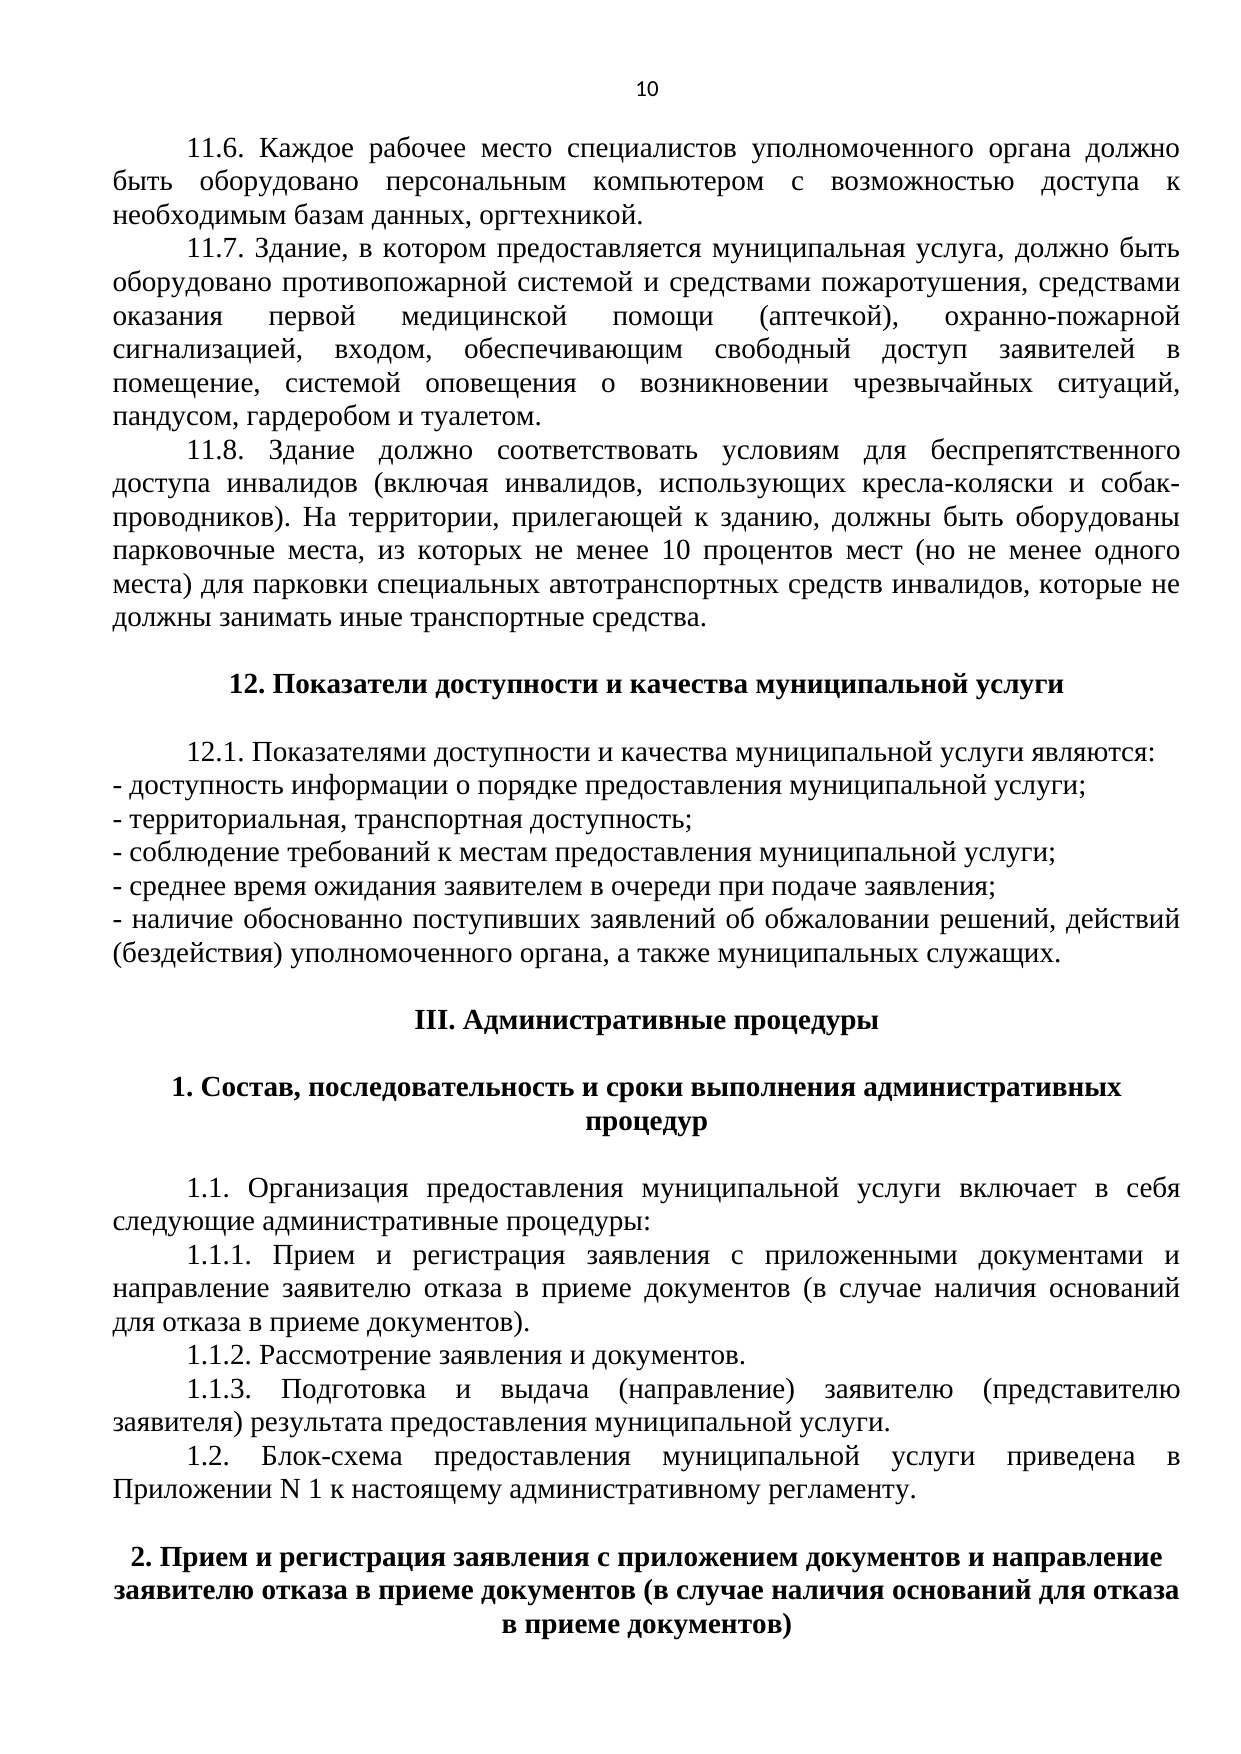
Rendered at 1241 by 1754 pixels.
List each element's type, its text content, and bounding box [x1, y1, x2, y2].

text 1.1. Организация предоставления муниципальной услуги включает в себя следующие административные процедуры: [112, 1170, 1181, 1237]
subtitle 12. Показатели доступности и качества муниципальной услуги [112, 667, 1181, 700]
text 1.1.1. Прием и регистрация заявления с приложенными документами и направление заявителю отказа в приеме документов (в случае наличия оснований для отказа в приеме документов). [112, 1237, 1181, 1337]
text 12.1. Показателями доступности и качества муниципальной услуги являются: [112, 734, 1181, 767]
text 11.6. Каждое рабочее место специалистов уполномоченного органа должно быть оборудовано персональным компьютером с возможностью доступа к необходимым базам данных, оргтехникой. [112, 130, 1181, 231]
text - соблюдение требований к местам предоставления муниципальной услуги; [112, 834, 1181, 868]
text 1.1.2. Рассмотрение заявления и документов. [112, 1337, 1181, 1371]
text 1.1.3. Подготовка и выдача (направление) заявителю (представителю заявителя) результата предоставления муниципальной услуги. [112, 1371, 1181, 1438]
text 1.2. Блок-схема предоставления муниципальной услуги приведена в Приложении N 1 к настоящему административному регламенту. [112, 1438, 1181, 1505]
subtitle 2. Прием и регистрация заявления с приложением документов и направление заявителю отказа в приеме документов (в случае наличия оснований для отказа в приеме документов) [112, 1539, 1181, 1639]
subtitle III. Административные процедуры [112, 1002, 1181, 1036]
text - среднее время ожидания заявителем в очереди при подаче заявления; [112, 868, 1181, 901]
text - наличие обоснованно поступивших заявлений об обжаловании решений, действий (бездействия) уполномоченного органа, а также муниципальных служащих. [112, 901, 1181, 968]
subtitle 1. Состав, последовательность и сроки выполнения административных процедур [112, 1069, 1181, 1136]
text - доступность информации о порядке предоставления муниципальной услуги; [112, 767, 1181, 801]
text 11.7. Здание, в котором предоставляется муниципальная услуга, должно быть оборудовано противопожарной системой и средствами пожаротушения, средствами оказания первой медицинской помощи (аптечкой), охранно-пожарной сигнализацией, входом, обеспечивающим свободный доступ заявителей в помещение, системой оповещения о возникновении чрезвычайных ситуаций, пандусом, гардеробом и туалетом. [112, 231, 1181, 432]
text - территориальная, транспортная доступность; [112, 801, 1181, 834]
text 11.8. Здание должно соответствовать условиям для беспрепятственного доступа инвалидов (включая инвалидов, использующих кресла-коляски и собак-проводников). На территории, прилегающей к зданию, должны быть оборудованы парковочные места, из которых не менее 10 процентов мест (но не менее одного места) для парковки специальных автотранспортных средств инвалидов, которые не должны занимать иные транспортные средства. [112, 432, 1181, 633]
